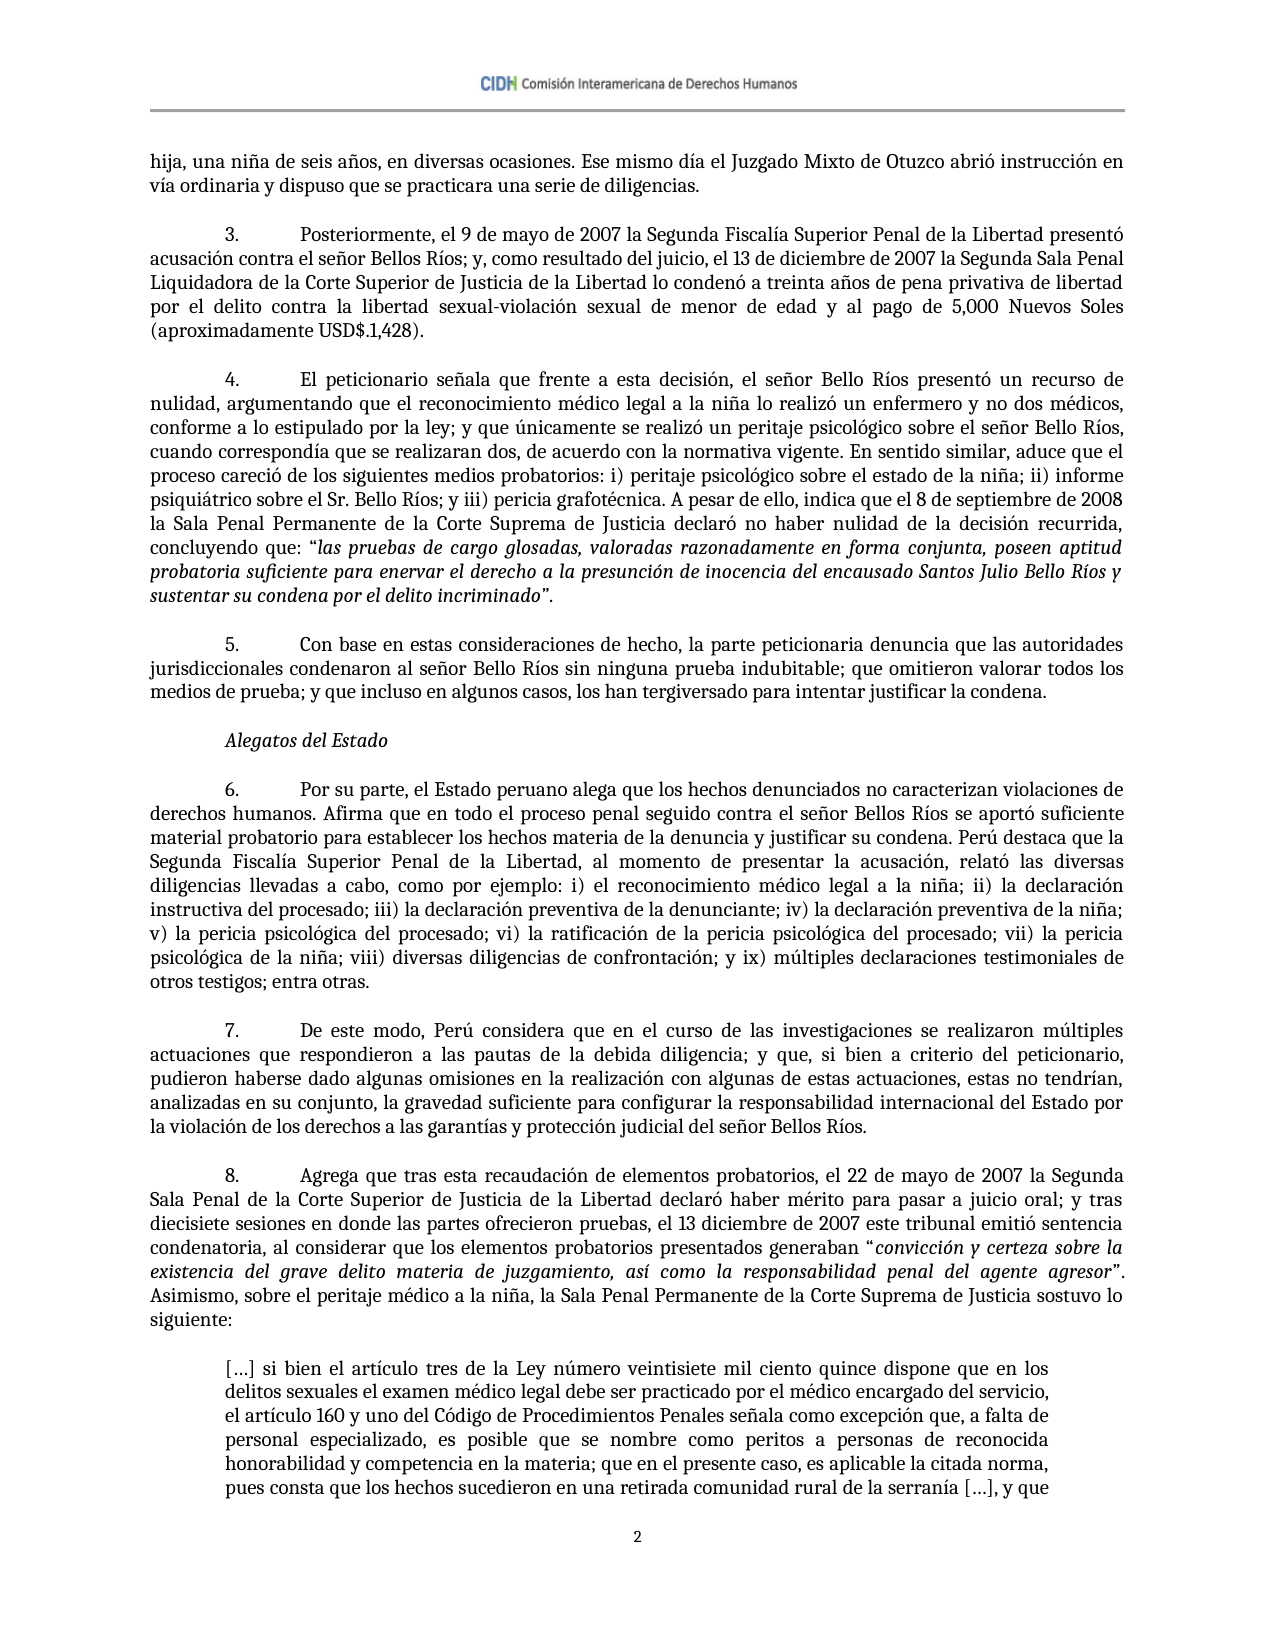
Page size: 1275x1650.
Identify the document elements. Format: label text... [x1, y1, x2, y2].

list Agrega que tras esta recaudación de elementos probatorios, el 22 de mayo de 2007 la Segunda Sala Penal de la Corte Superior de Justicia de la Libertad declaró haber mérito para pasar a juicio oral; y tras diecisiete sesiones en donde las partes ofrecieron pruebas, el 13 diciembre de 2007 este tribunal emitió sentencia condenatoria, al considerar que los elementos probatorios presentados generaban “convicción y certeza sobre la existencia del grave delito materia de juzgamiento, así como la responsabilidad penal del agente agresor”. Asimismo, sobre el peritaje médico a la niña, la Sala Penal Permanente de la Corte Suprema de Justicia sostuvo lo siguiente: [150, 1163, 1125, 1331]
list Por su parte, el Estado peruano alega que los hechos denunciados no caracterizan violaciones de derechos humanos. Afirma que en todo el proceso penal seguido contra el señor Bellos Ríos se aportó suficiente material probatorio para establecer los hechos materia de la denuncia y justificar su condena. Perú destaca que la Segunda Fiscalía Superior Penal de la Libertad, al momento de presentar la acusación, relató las diversas diligencias llevadas a cabo, como por ejemplo: i) el reconocimiento médico legal a la niña; ii) la declaración instructiva del procesado; iii) la declaración preventiva de la denunciante; iv) la declaración preventiva de la niña; v) la pericia psicológica del procesado; vi) la ratificación de la pericia psicológica del procesado; vii) la pericia psicológica de la niña; viii) diversas diligencias de confrontación; y ix) múltiples declaraciones testimoniales de otros testigos; entra otras. [150, 778, 1125, 994]
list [150, 150, 1125, 198]
list De este modo, Perú considera que en el curso de las investigaciones se realizaron múltiples actuaciones que respondieron a las pautas de la debida diligencia; y que, si bien a criterio del peticionario, pudieron haberse dado algunas omisiones en la realización con algunas de estas actuaciones, estas no tendrían, analizadas en su conjunto, la gravedad suficiente para configurar la responsabilidad internacional del Estado por la violación de los derechos a las garantías y protección judicial del señor Bellos Ríos. [150, 1019, 1125, 1138]
list El peticionario señala que frente a esta decisión, el señor Bello Ríos presentó un recurso de nulidad, argumentando que el reconocimiento médico legal a la niña lo realizó un enfermero y no dos médicos, conforme a lo estipulado por la ley; y que únicamente se realizó un peritaje psicológico sobre el señor Bello Ríos, cuando correspondía que se realizaran dos, de acuerdo con la normativa vigente. En sentido similar, aduce que el proceso careció de los siguientes medios probatorios: i) peritaje psicológico sobre el estado de la niña; ii) informe psiquiátrico sobre el Sr. Bello Ríos; y iii) pericia grafotécnica. A pesar de ello, indica que el 8 de septiembre de 2008 la Sala Penal Permanente de la Corte Suprema de Justicia declaró no haber nulidad de la decisión recurrida, concluyendo que: “las pruebas de cargo glosadas, valoradas razonadamente en forma conjunta, poseen aptitud probatoria suficiente para enervar el derecho a la presunción de inocencia del encausado Santos Julio Bello Ríos y sustentar su condena por el delito incriminado”. [150, 368, 1125, 607]
list Posteriormente, el 9 de mayo de 2007 la Segunda Fiscalía Superior Penal de la Libertad presentó acusación contra el señor Bellos Ríos; y, como resultado del juicio, el 13 de diciembre de 2007 la Segunda Sala Penal Liquidadora de la Corte Superior de Justicia de la Libertad lo condenó a treinta años de pena privativa de libertad por el delito contra la libertad sexual-violación sexual de menor de edad y al pago de 5,000 Nuevos Soles (aproximadamente USD$.1,428). [150, 223, 1125, 343]
text Alegatos del Estado [225, 729, 1125, 753]
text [225, 1356, 1050, 1500]
picture [475, 75, 800, 93]
list Con base en estas consideraciones de hecho, la parte peticionaria denuncia que las autoridades jurisdiccionales condenaron al señor Bello Ríos sin ninguna prueba indubitable; que omitieron valorar todos los medios de prueba; y que incluso en algunos casos, los han tergiversado para intentar justificar la condena. [150, 632, 1125, 704]
